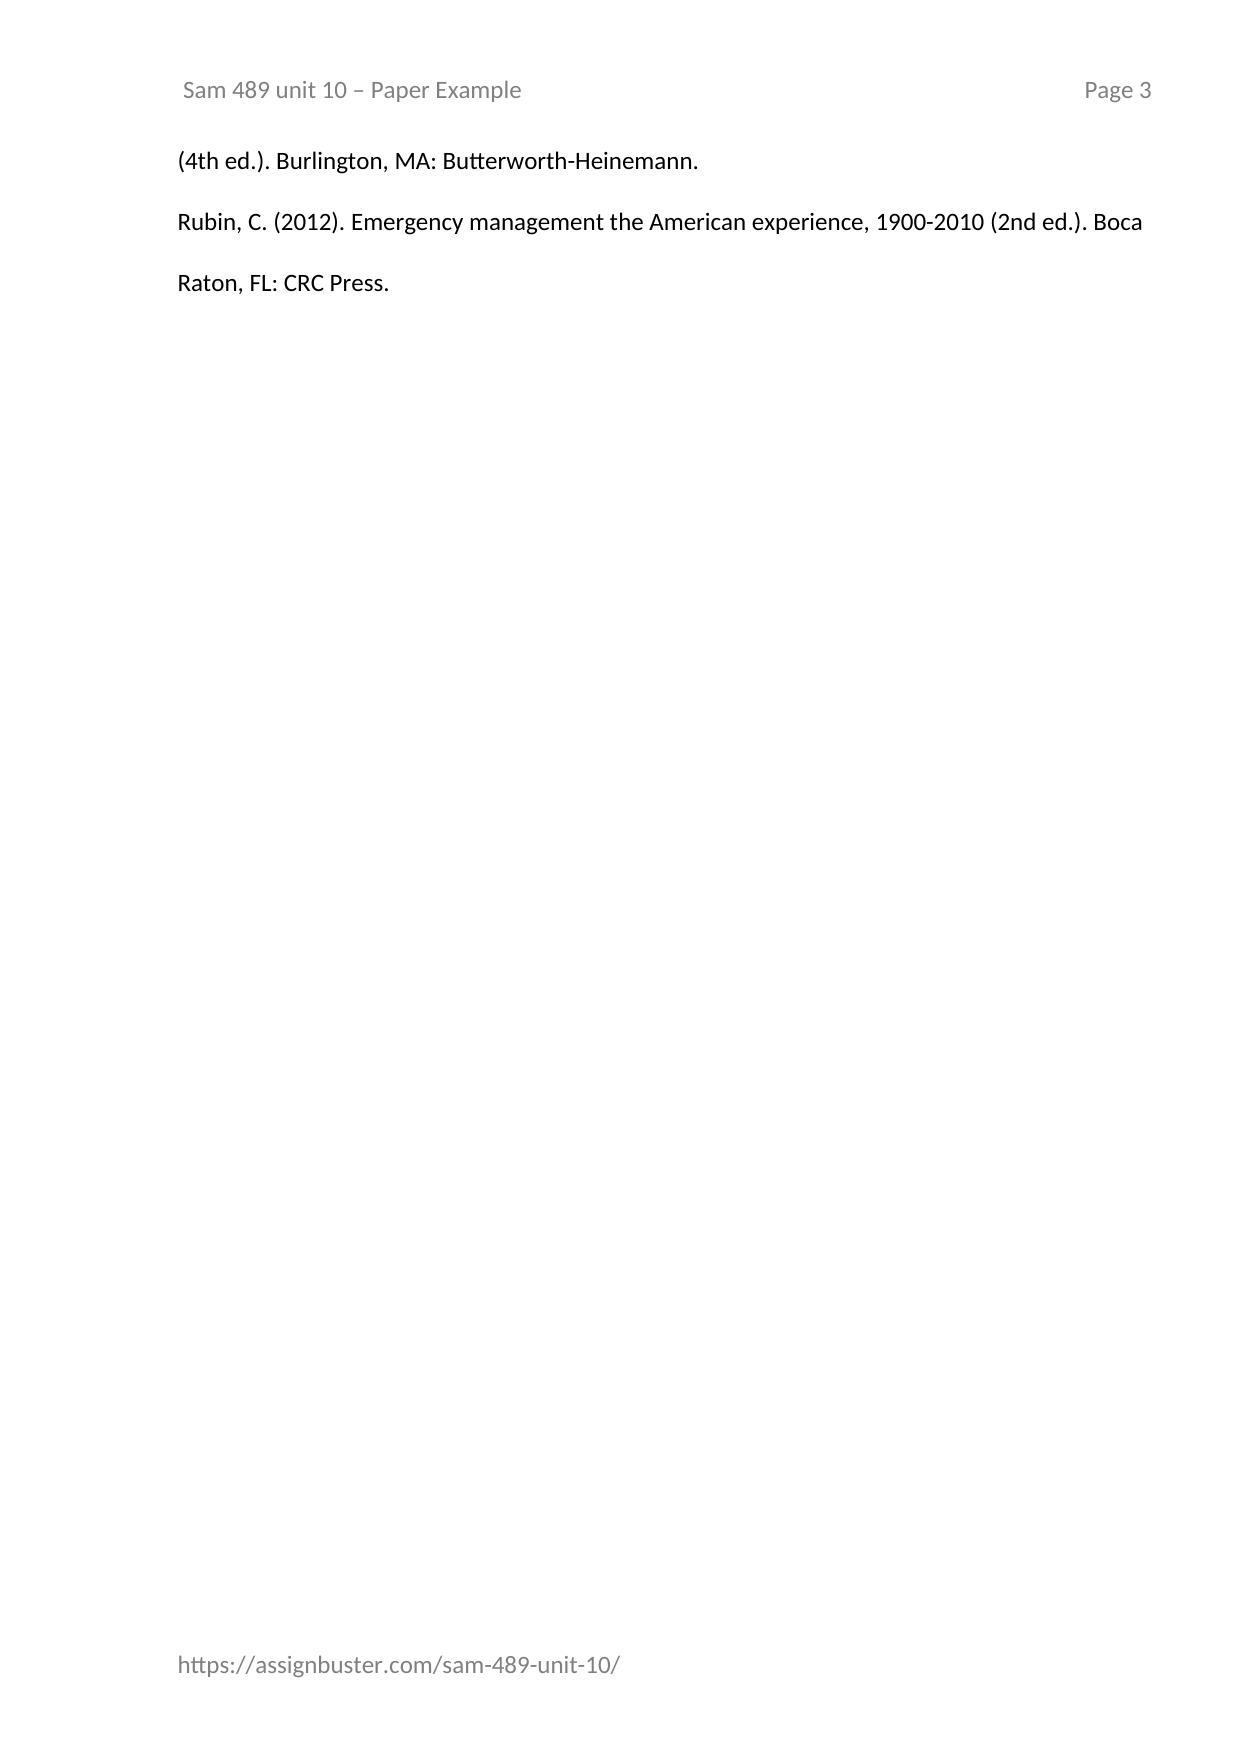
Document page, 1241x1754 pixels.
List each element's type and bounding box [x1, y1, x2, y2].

text [177, 145, 1152, 298]
